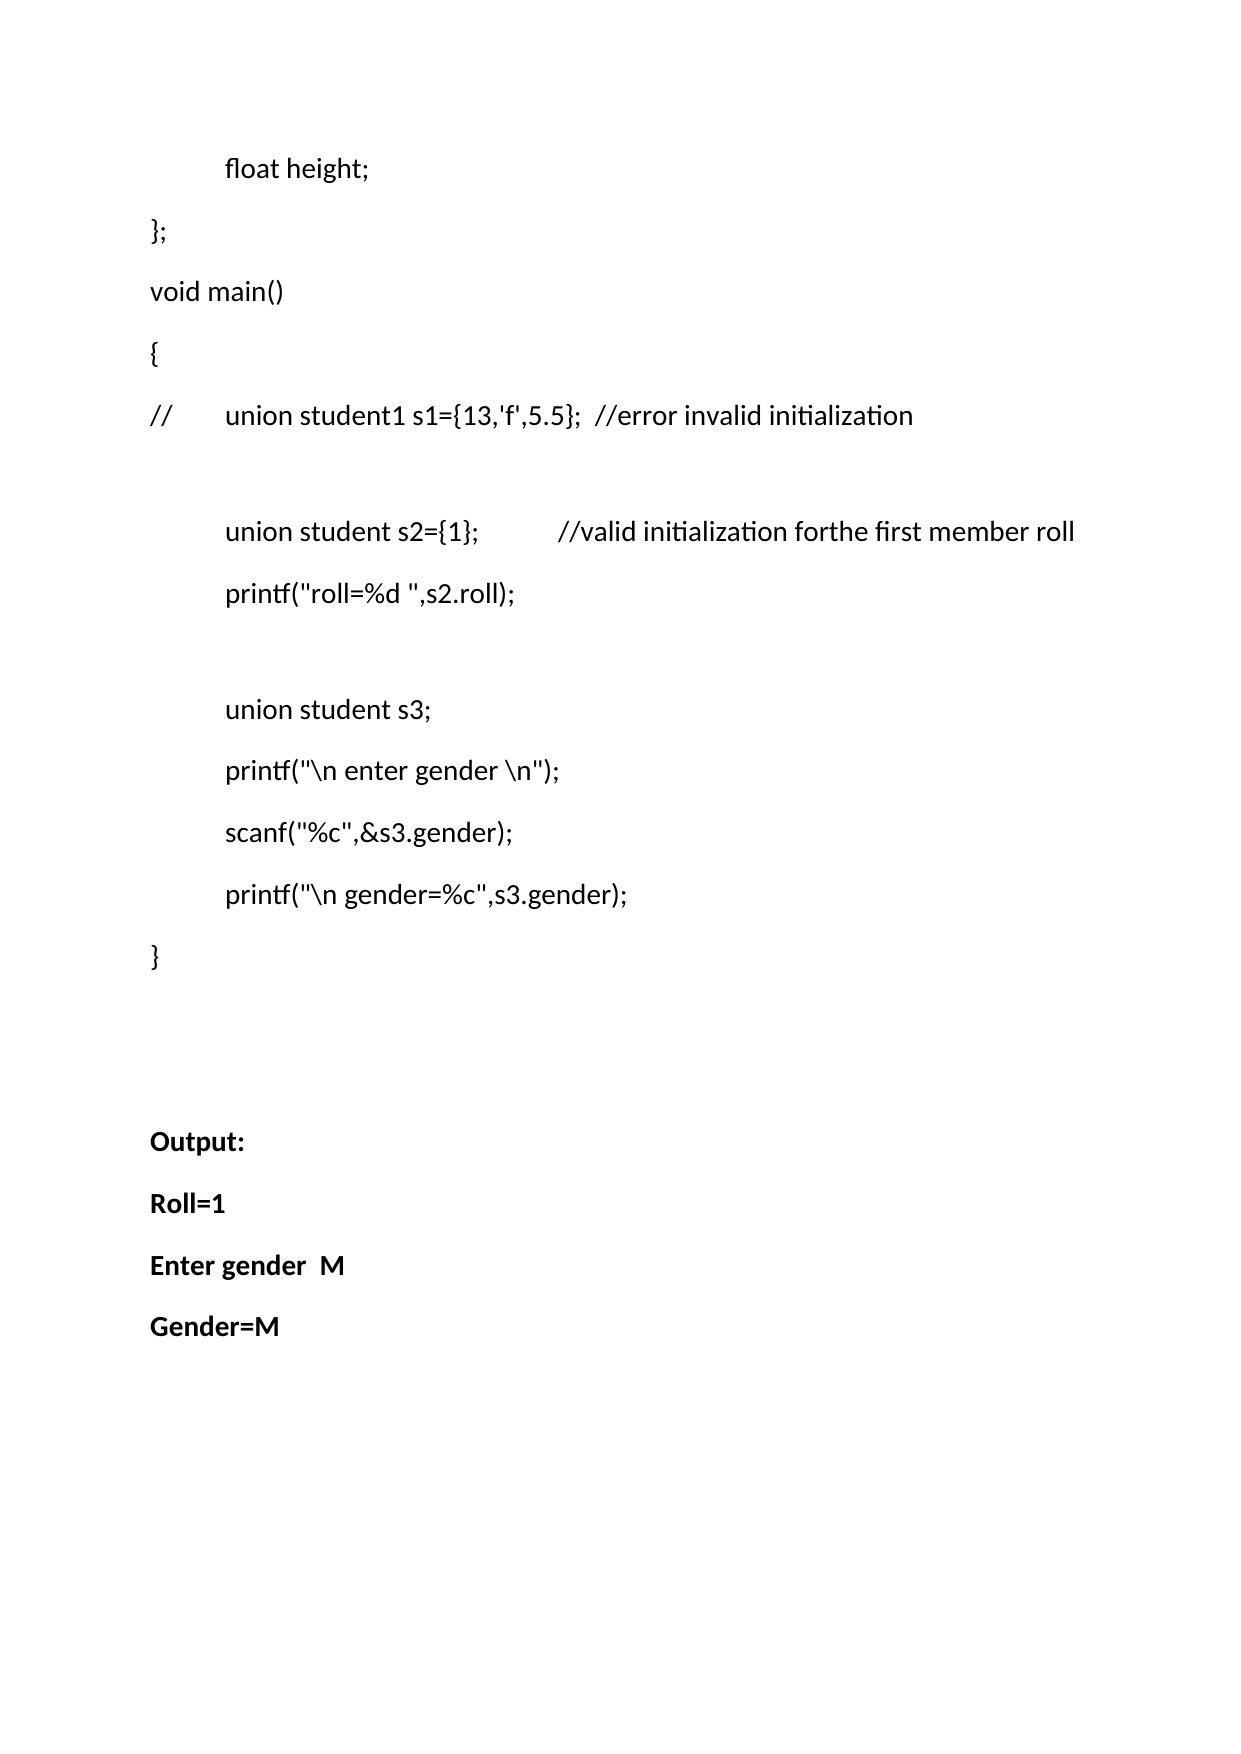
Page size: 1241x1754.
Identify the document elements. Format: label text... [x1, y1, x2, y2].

text }; [150, 212, 1090, 247]
text void main() [150, 273, 1090, 309]
text union student s3; [150, 691, 1090, 726]
text printf("\n gender=%c",s3.gender); [150, 876, 1090, 912]
text scanf("%c",&s3.gender); [150, 814, 1090, 850]
text Enter gender M [150, 1247, 1090, 1282]
text Gender=M [150, 1308, 1090, 1344]
text printf("roll=%d ",s2.roll); [150, 575, 1090, 610]
text Output: [150, 1123, 1090, 1159]
text { [150, 335, 1090, 371]
text printf("\n enter gender \n"); [150, 752, 1090, 788]
text } [150, 938, 1090, 973]
text float height; [150, 150, 1090, 186]
text union student s2={1}; //valid initialization forthe first member roll [150, 513, 1090, 549]
text Roll=1 [150, 1185, 1090, 1221]
text // union student1 s1={13,'f',5.5}; //error invalid initialization [150, 397, 1090, 433]
